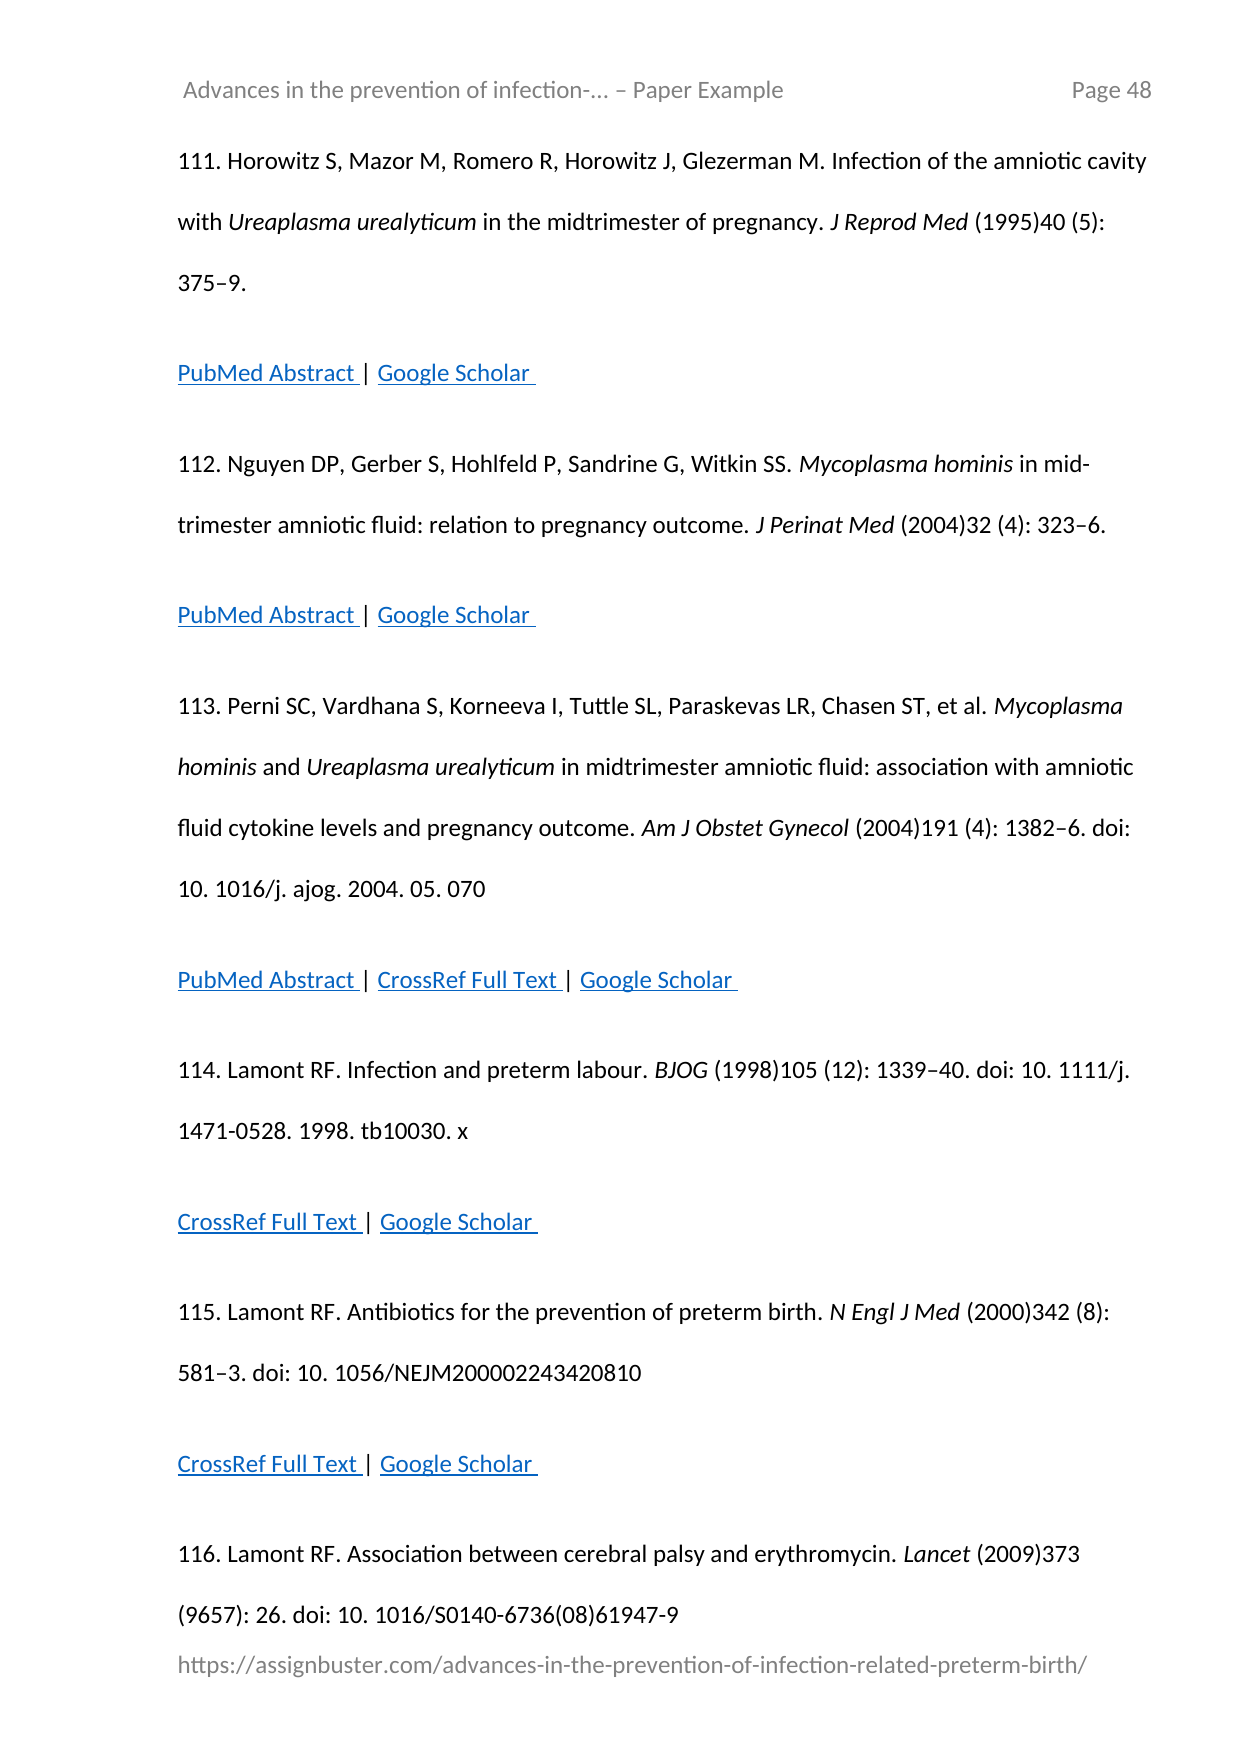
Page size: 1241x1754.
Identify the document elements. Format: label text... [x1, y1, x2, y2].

text 114. Lamont RF. Infection and preterm labour. BJOG (1998)105 (12): 1339–40. doi: 10. 1111/j. 1471-0528. 1998. tb10030. x [177, 1054, 1152, 1146]
text 116. Lamont RF. Association between cerebral palsy and erythromycin. Lancet (2009)373 (9657): 26. doi: 10. 1016/S0140-6736(08)61947-9 [177, 1538, 1152, 1630]
text 115. Lamont RF. Antibiotics for the prevention of preterm birth. N Engl J Med (2000)342 (8): 581–3. doi: 10. 1056/NEJM200002243420810 [177, 1296, 1152, 1388]
text PubMed Abstract | CrossRef Full Text | Google Scholar [177, 964, 1152, 994]
text 113. Perni SC, Vardhana S, Korneeva I, Tuttle SL, Paraskevas LR, Chasen ST, et al. Mycoplasma hominis and Ureaplasma urealyticum in midtrimester amniotic fluid: association with amniotic fluid cytokine levels and pregnancy outcome. Am J Obstet Gynecol (2004)191 (4): 1382–6. doi: 10. 1016/j. ajog. 2004. 05. 070 [177, 690, 1152, 904]
text CrossRef Full Text | Google Scholar [177, 1206, 1152, 1236]
text 112. Nguyen DP, Gerber S, Hohlfeld P, Sandrine G, Witkin SS. Mycoplasma hominis in mid-trimester amniotic fluid: relation to pregnancy outcome. J Perinat Med (2004)32 (4): 323–6. [177, 448, 1152, 540]
text 111. Horowitz S, Mazor M, Romero R, Horowitz J, Glezerman M. Infection of the amniotic cavity with Ureaplasma urealyticum in the midtrimester of pregnancy. J Reprod Med (1995)40 (5): 375–9. [177, 145, 1152, 298]
text CrossRef Full Text | Google Scholar [177, 1448, 1152, 1478]
text PubMed Abstract | Google Scholar [177, 358, 1152, 388]
text PubMed Abstract | Google Scholar [177, 600, 1152, 630]
